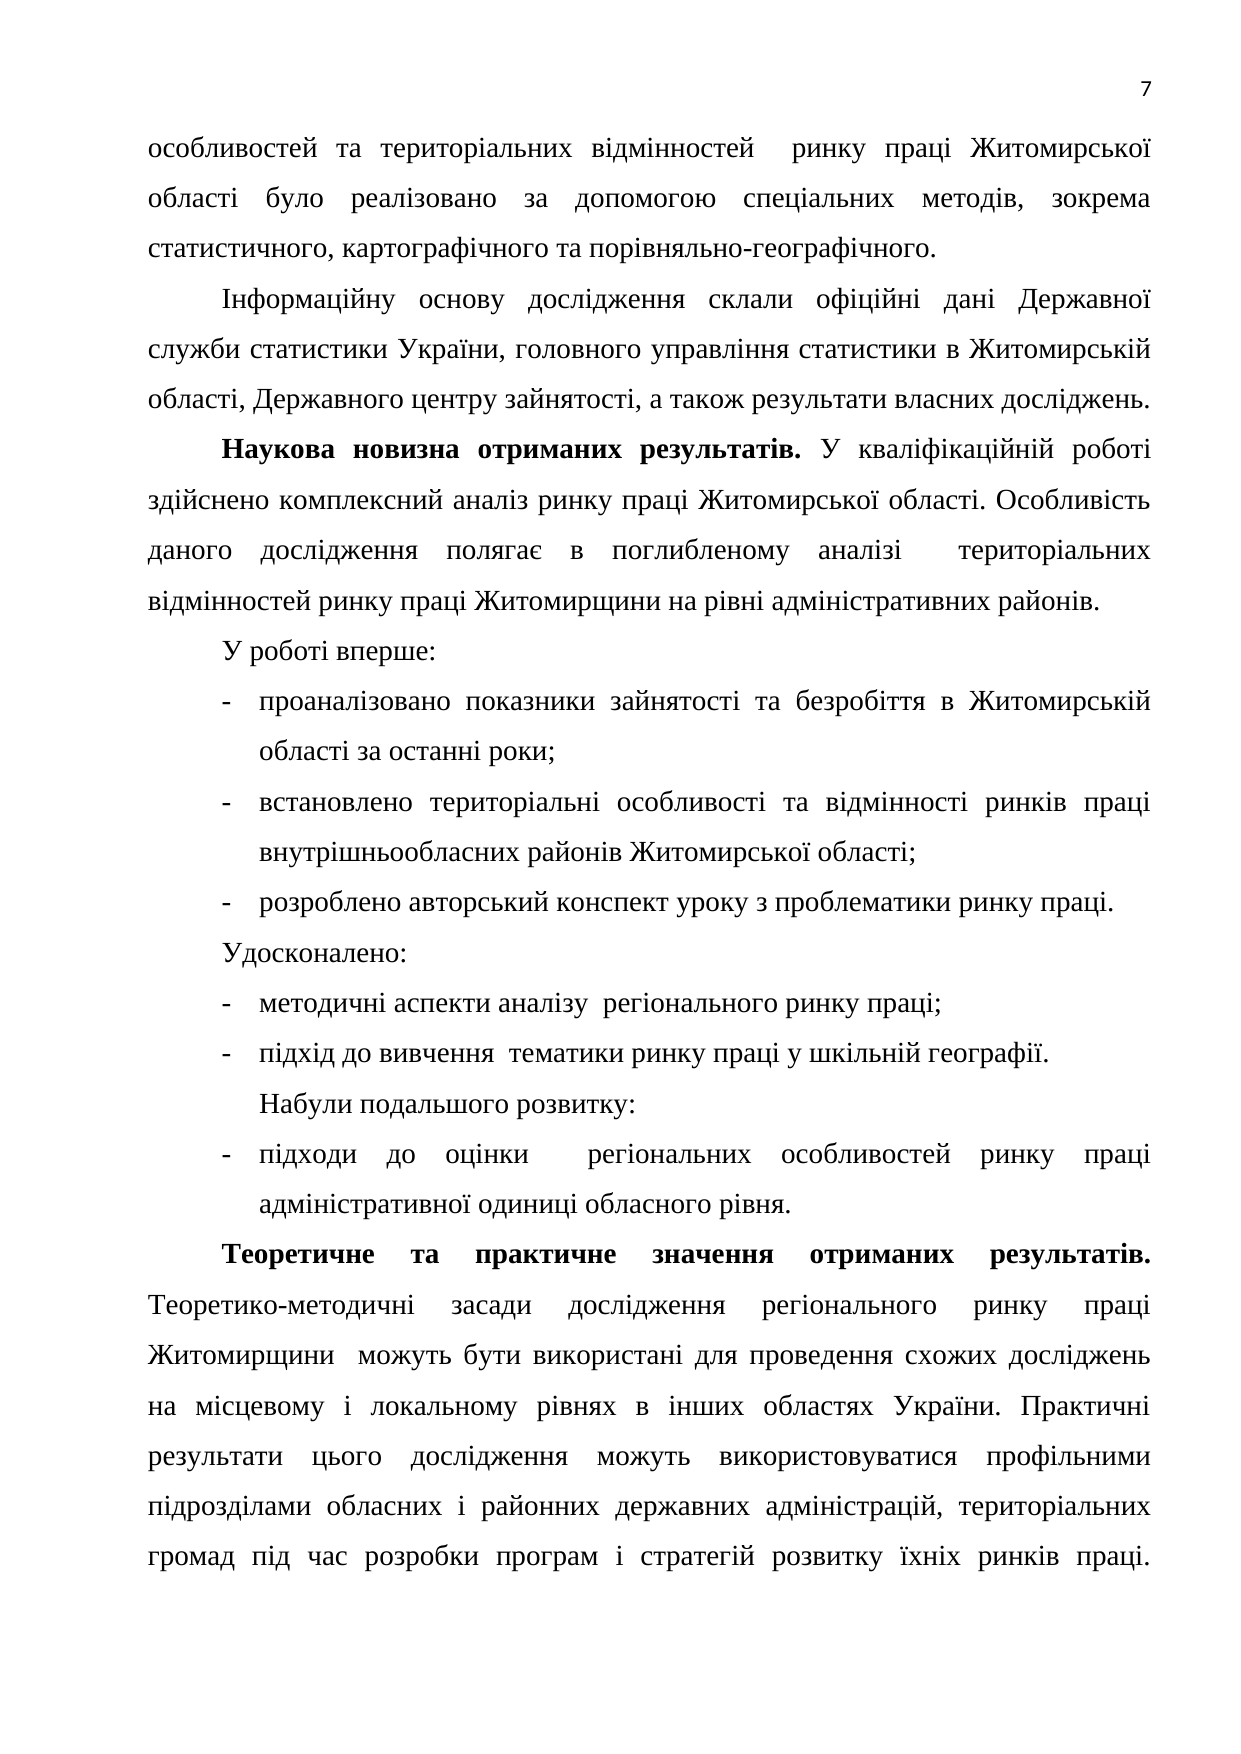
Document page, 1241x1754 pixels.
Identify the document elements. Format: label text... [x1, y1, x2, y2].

list встановлено територіальні особливості та відмінності ринків праці внутрішньообласних районів Житомирської області; [221, 784, 1152, 868]
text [148, 1237, 1152, 1572]
list проаналізовано показники зайнятості та безробіття в Житомирській області за останні роки; [221, 683, 1152, 767]
text Удосконалено: [221, 935, 1152, 968]
text Набули подальшого розвитку: [259, 1086, 1152, 1119]
list підхід до вивчення тематики ринку праці у шкільній географії. [221, 1035, 1152, 1069]
text Наукова новизна отриманих результатів. У кваліфікаційній роботі здійснено комплексний аналіз ринку праці Житомирської області. Особливість даного дослідження полягає в поглибленому аналізі територіальних відмінностей ринку праці Житомирщини на рівні адміністративних районів. [148, 432, 1152, 616]
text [148, 130, 1152, 264]
list розроблено авторський конспект уроку з проблематики ринку праці. [221, 884, 1152, 918]
text Інформаційну основу дослідження склали офіційні дані Державної служби статистики України, головного управління статистики в Житомирській області, Державного центру зайнятості, а також результати власних досліджень. [148, 281, 1152, 415]
list методичні аспекти аналізу регіонального ринку праці; [221, 985, 1152, 1019]
text У роботі вперше: [148, 633, 1152, 666]
list підходи до оцінки регіональних особливостей ринку праці адміністративної одиниці обласного рівня. [221, 1136, 1152, 1220]
